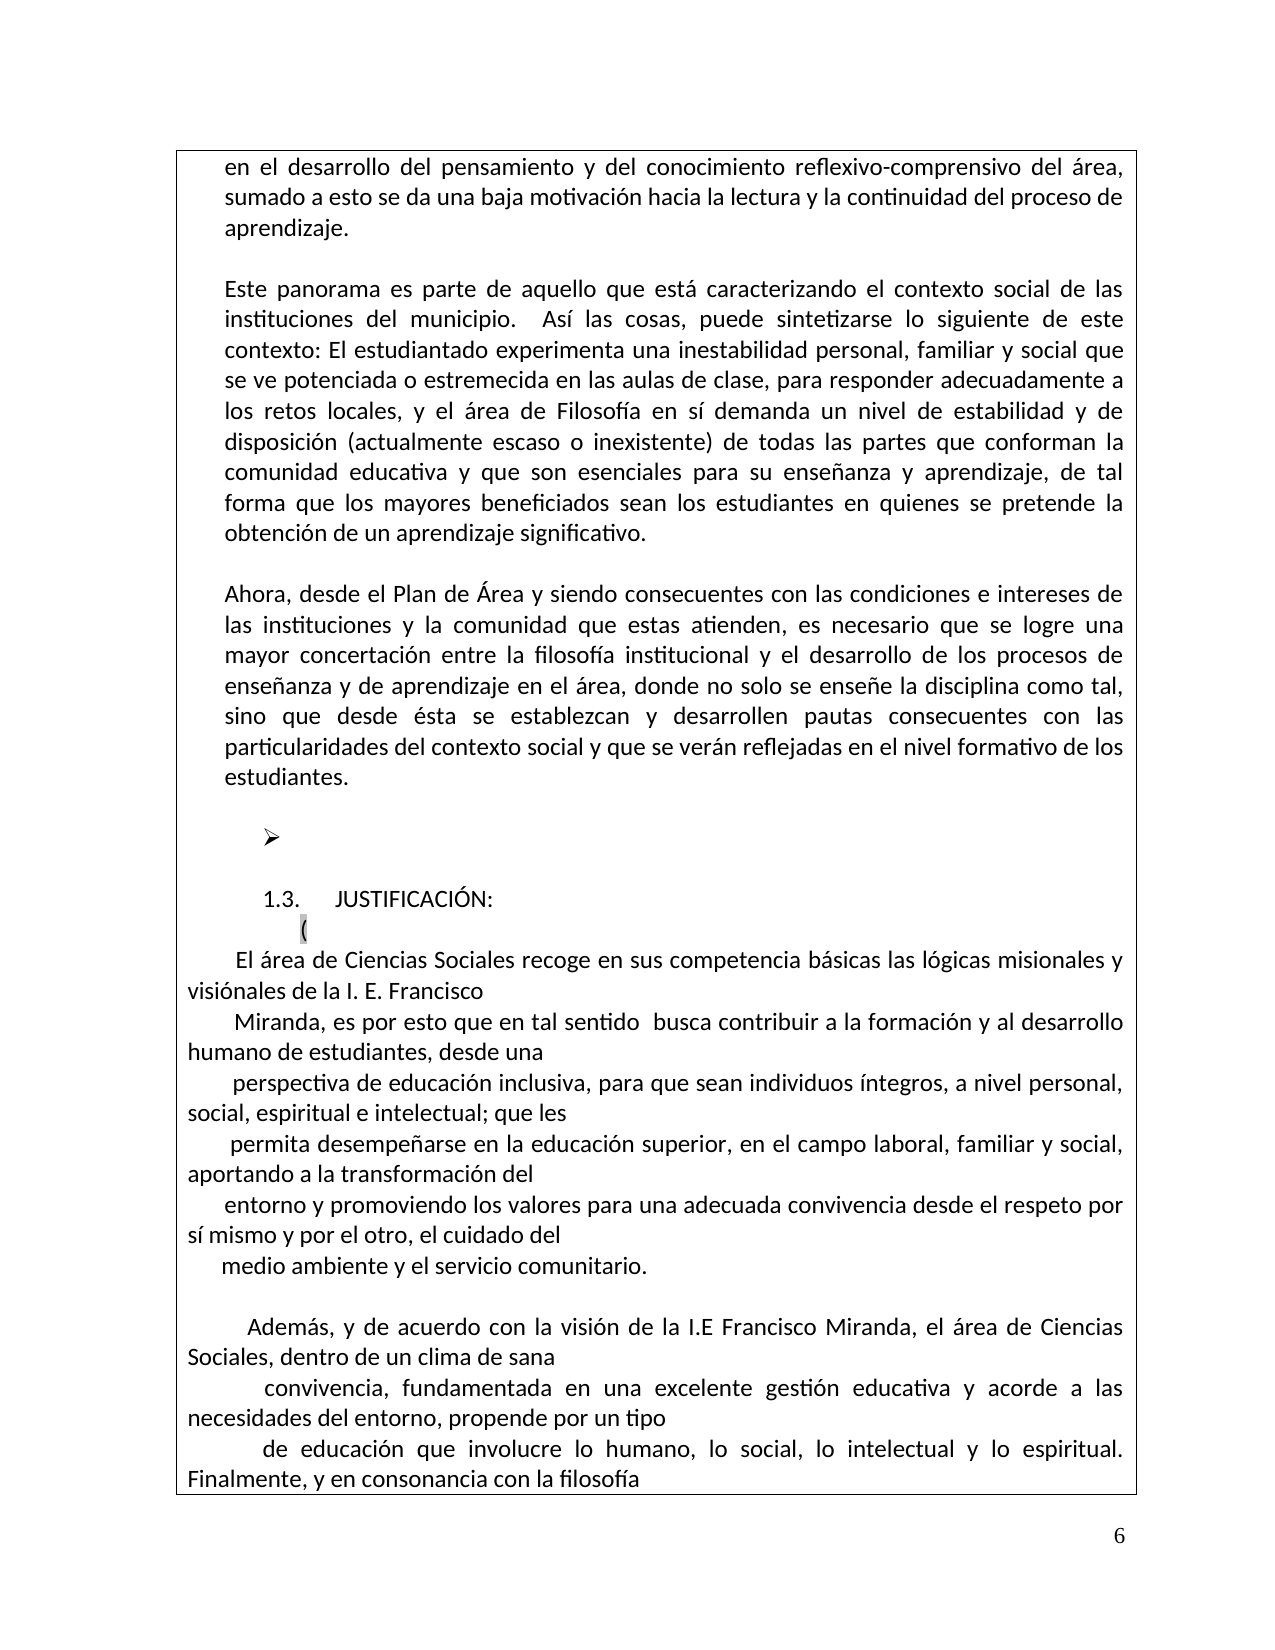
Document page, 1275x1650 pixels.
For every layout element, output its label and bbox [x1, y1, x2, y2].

table_cell [177, 151, 1136, 1494]
